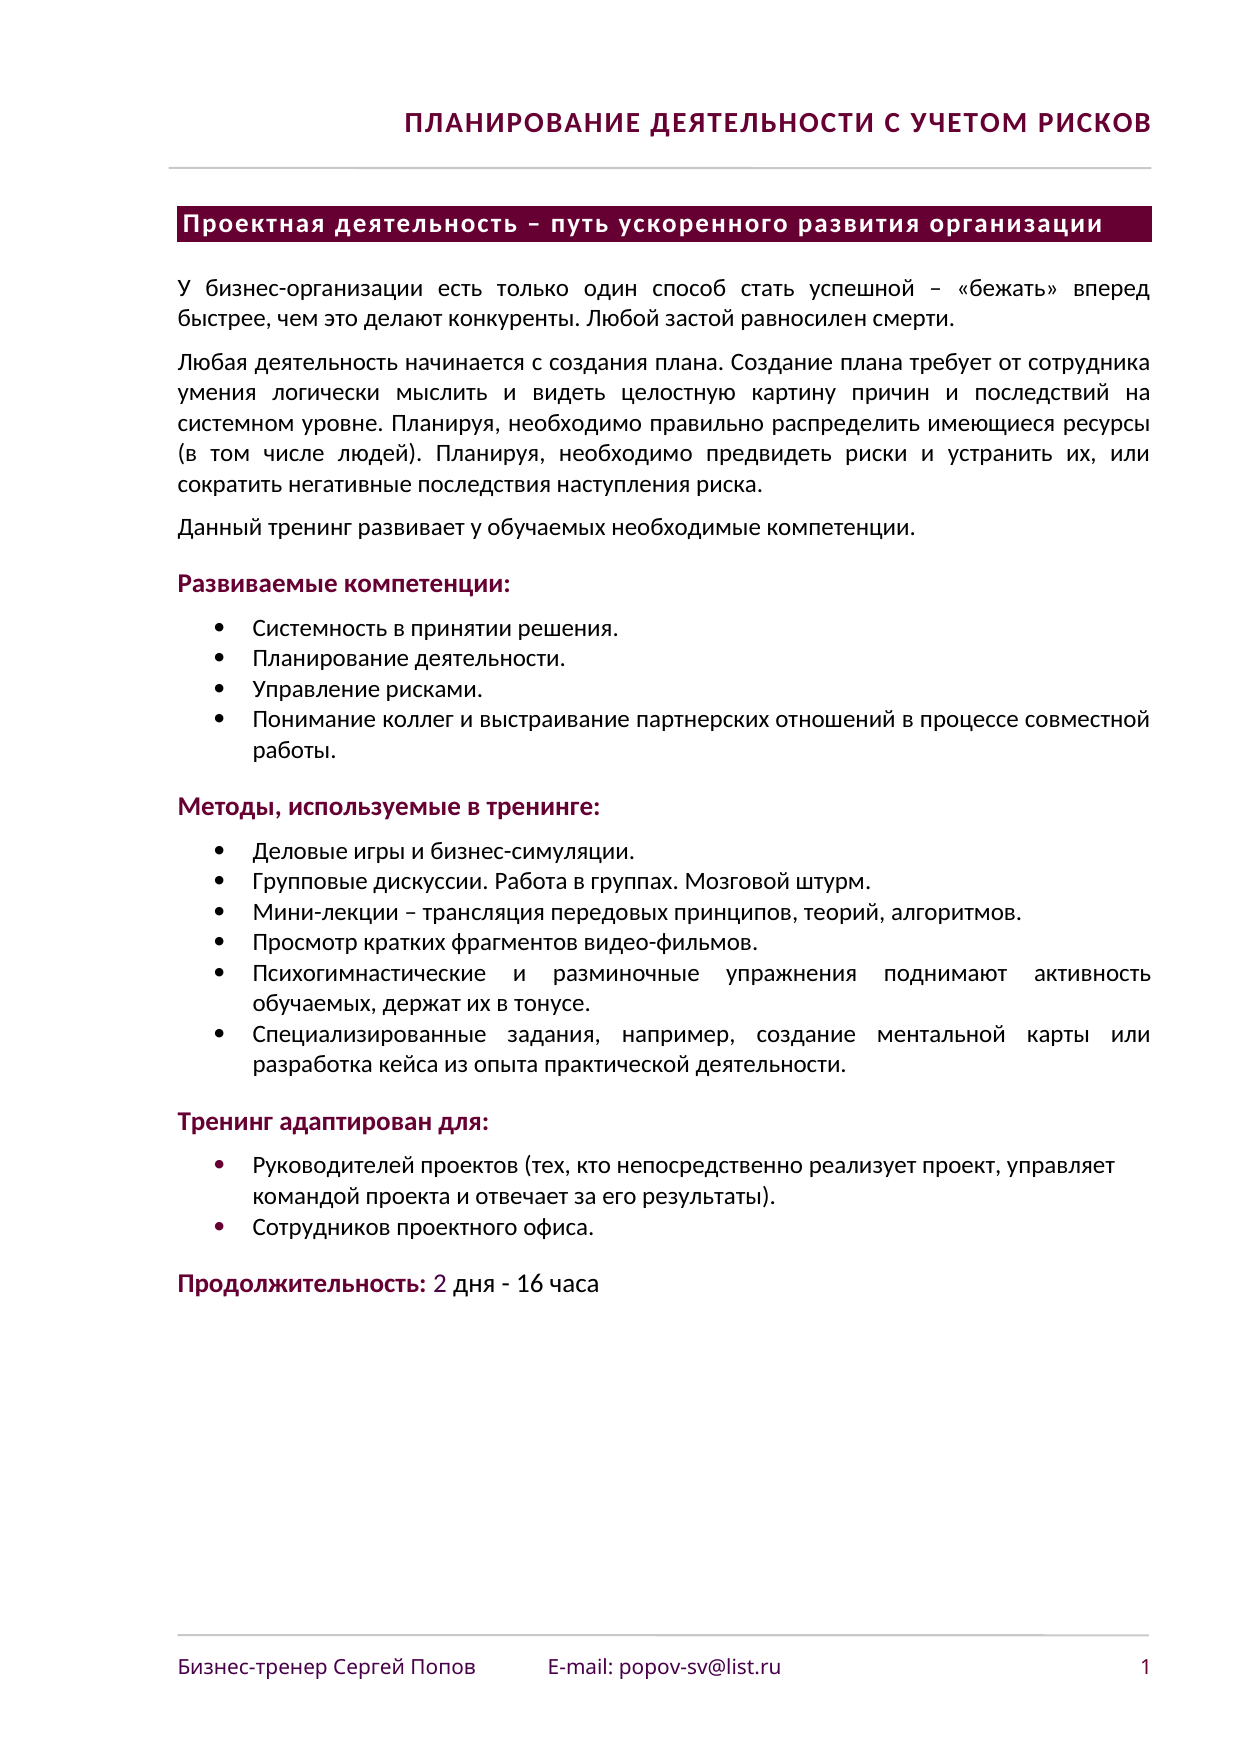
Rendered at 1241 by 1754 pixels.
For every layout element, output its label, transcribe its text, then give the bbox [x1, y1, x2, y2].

list Психогимнастические и разминочные упражнения поднимают активность обучаемых, держат их в тонусе. [215, 957, 1152, 1018]
list Мини-лекции – трансляция передовых принципов, теорий, алгоритмов. [215, 896, 1152, 926]
text У бизнес-организации есть только один способ стать успешной – «бежать» вперед быстрее, чем это делают конкуренты. Любой застой равносилен смерти. [177, 272, 1152, 333]
text Развиваемые компетенции: [177, 566, 1152, 599]
list Просмотр кратких фрагментов видео-фильмов. [215, 926, 1152, 957]
text Продолжительность: 2 дня - 16 часа [177, 1266, 1152, 1299]
list Сотрудников проектного офиса. [215, 1211, 1152, 1241]
text Проектная деятельность – путь ускоренного развития организации [177, 206, 1152, 239]
list Специализированные задания, например, создание ментальной карты или разработка кейса из опыта практической деятельности. [215, 1018, 1152, 1079]
list Групповые дискуссии. Работа в группах. Мозговой штурм. [215, 865, 1152, 896]
text Данный тренинг развивает у обучаемых необходимые компетенции. [177, 511, 1152, 541]
list Системность в принятии решения. [215, 612, 1152, 642]
list Управление рисками. [215, 673, 1152, 703]
text Методы, используемые в тренинге: [177, 789, 1152, 822]
text Любая деятельность начинается с создания плана. Создание плана требует от сотрудника умения логически мыслить и видеть целостную картину причин и последствий на системном уровне. Планируя, необходимо правильно распределить имеющиеся ресурсы (в том числе людей). Планируя, необходимо предвидеть риски и устранить их, или сократить негативные последствия наступления риска. [177, 346, 1152, 498]
list Руководителей проектов (тех, кто непосредственно реализует проект, управляет командой проекта и отвечает за его результаты). [215, 1149, 1152, 1211]
list Понимание коллег и выстраивание партнерских отношений в процессе совместной работы. [215, 703, 1152, 764]
text Тренинг адаптирован для: [177, 1104, 1152, 1137]
list Деловые игры и бизнес-симуляции. [215, 835, 1152, 865]
list Планирование деятельности. [215, 642, 1152, 673]
